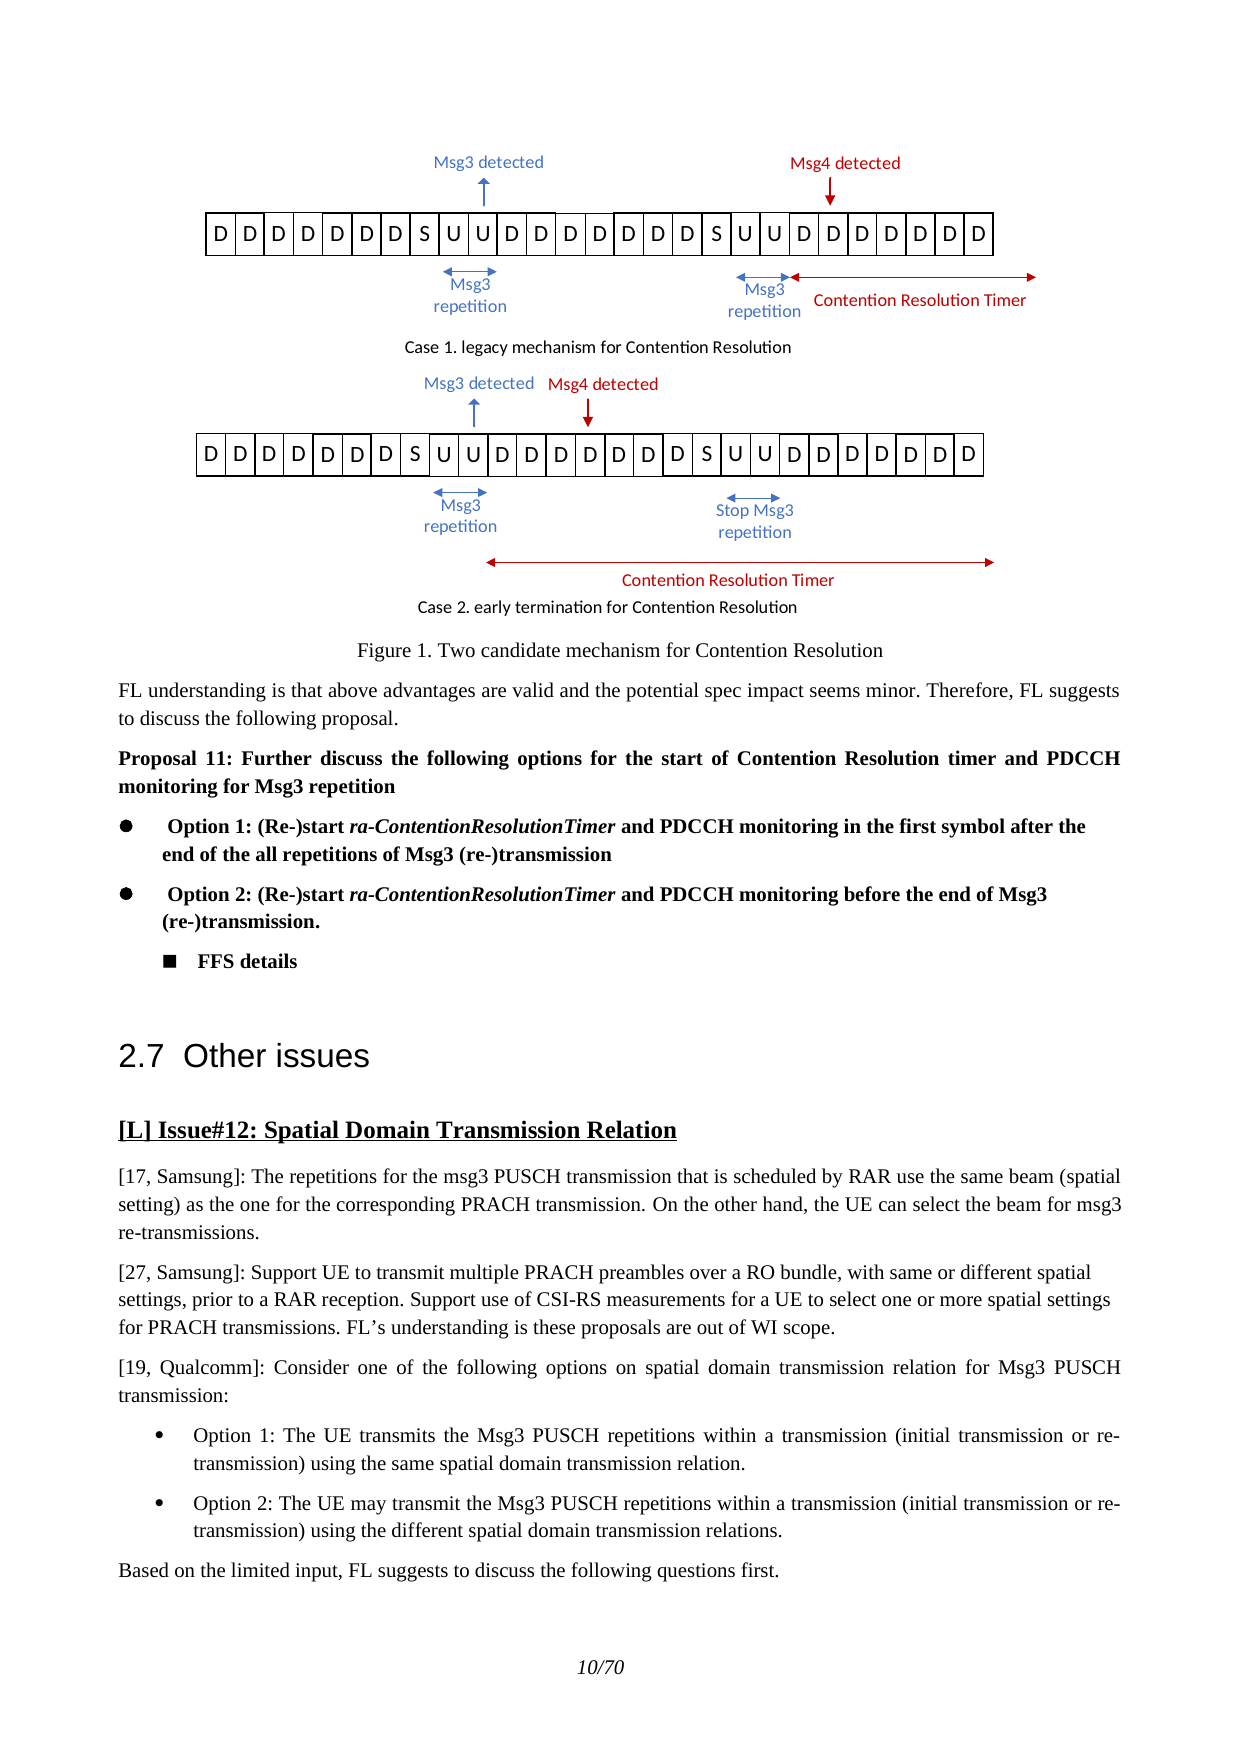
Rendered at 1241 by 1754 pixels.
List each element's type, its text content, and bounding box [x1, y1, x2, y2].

text FL understanding is that above advantages are valid and the potential spec impact seems minor. Therefore, FL suggests to discuss the following proposal. [118, 678, 1122, 730]
list Based on the limited input, FL suggests to discuss the following questions first. [118, 1558, 1122, 1582]
text [27, Samsung]: Support UE to transmit multiple PRACH preambles over a RO bundle, with same or different spatial settings, prior to a RAR reception. Support use of CSI-RS measurements for a UE to select one or more spatial settings for PRACH transmissions. FL’s understanding is these proposals are out of WI scope. [118, 1260, 1122, 1339]
text [19, Qualcomm]: Consider one of the following options on spatial domain transmission relation for Msg3 PUSCH transmission: [118, 1355, 1122, 1407]
text Figure 1. Two candidate mechanism for Contention Resolution [118, 638, 1122, 662]
subtitle [L] Issue#12: Spatial Domain Transmission Relation [118, 1115, 1122, 1143]
text [17, Samsung]: The repetitions for the msg3 PUSCH transmission that is scheduled by RAR use the same beam (spatial setting) as the one for the corresponding PRACH transmission. On the other hand, the UE can select the beam for msg3 re-transmissions. [118, 1164, 1122, 1244]
list Option 1: (Re-)start ra-ContentionResolutionTimer and PDCCH monitoring in the first symbol after the end of the all repetitions of Msg3 (re-)transmission [118, 814, 1122, 866]
list Option 1: The UE transmits the Msg3 PUSCH repetitions within a transmission (initial transmission or re-transmission) using the same spatial domain transmission relation. [156, 1423, 1122, 1474]
subtitle Other issues [118, 1036, 1122, 1074]
text Proposal 11: Further discuss the following options for the start of Contention Resolution timer and PDCCH monitoring for Msg3 repetition [118, 746, 1122, 798]
list Option 2: The UE may transmit the Msg3 PUSCH repetitions within a transmission (initial transmission or re-transmission) using the different spatial domain transmission relations. [156, 1491, 1122, 1542]
list Option 2: (Re-)start ra-ContentionResolutionTimer and PDCCH monitoring before the end of Msg3 (re-)transmission. [118, 882, 1122, 933]
list FFS details [118, 949, 1122, 973]
